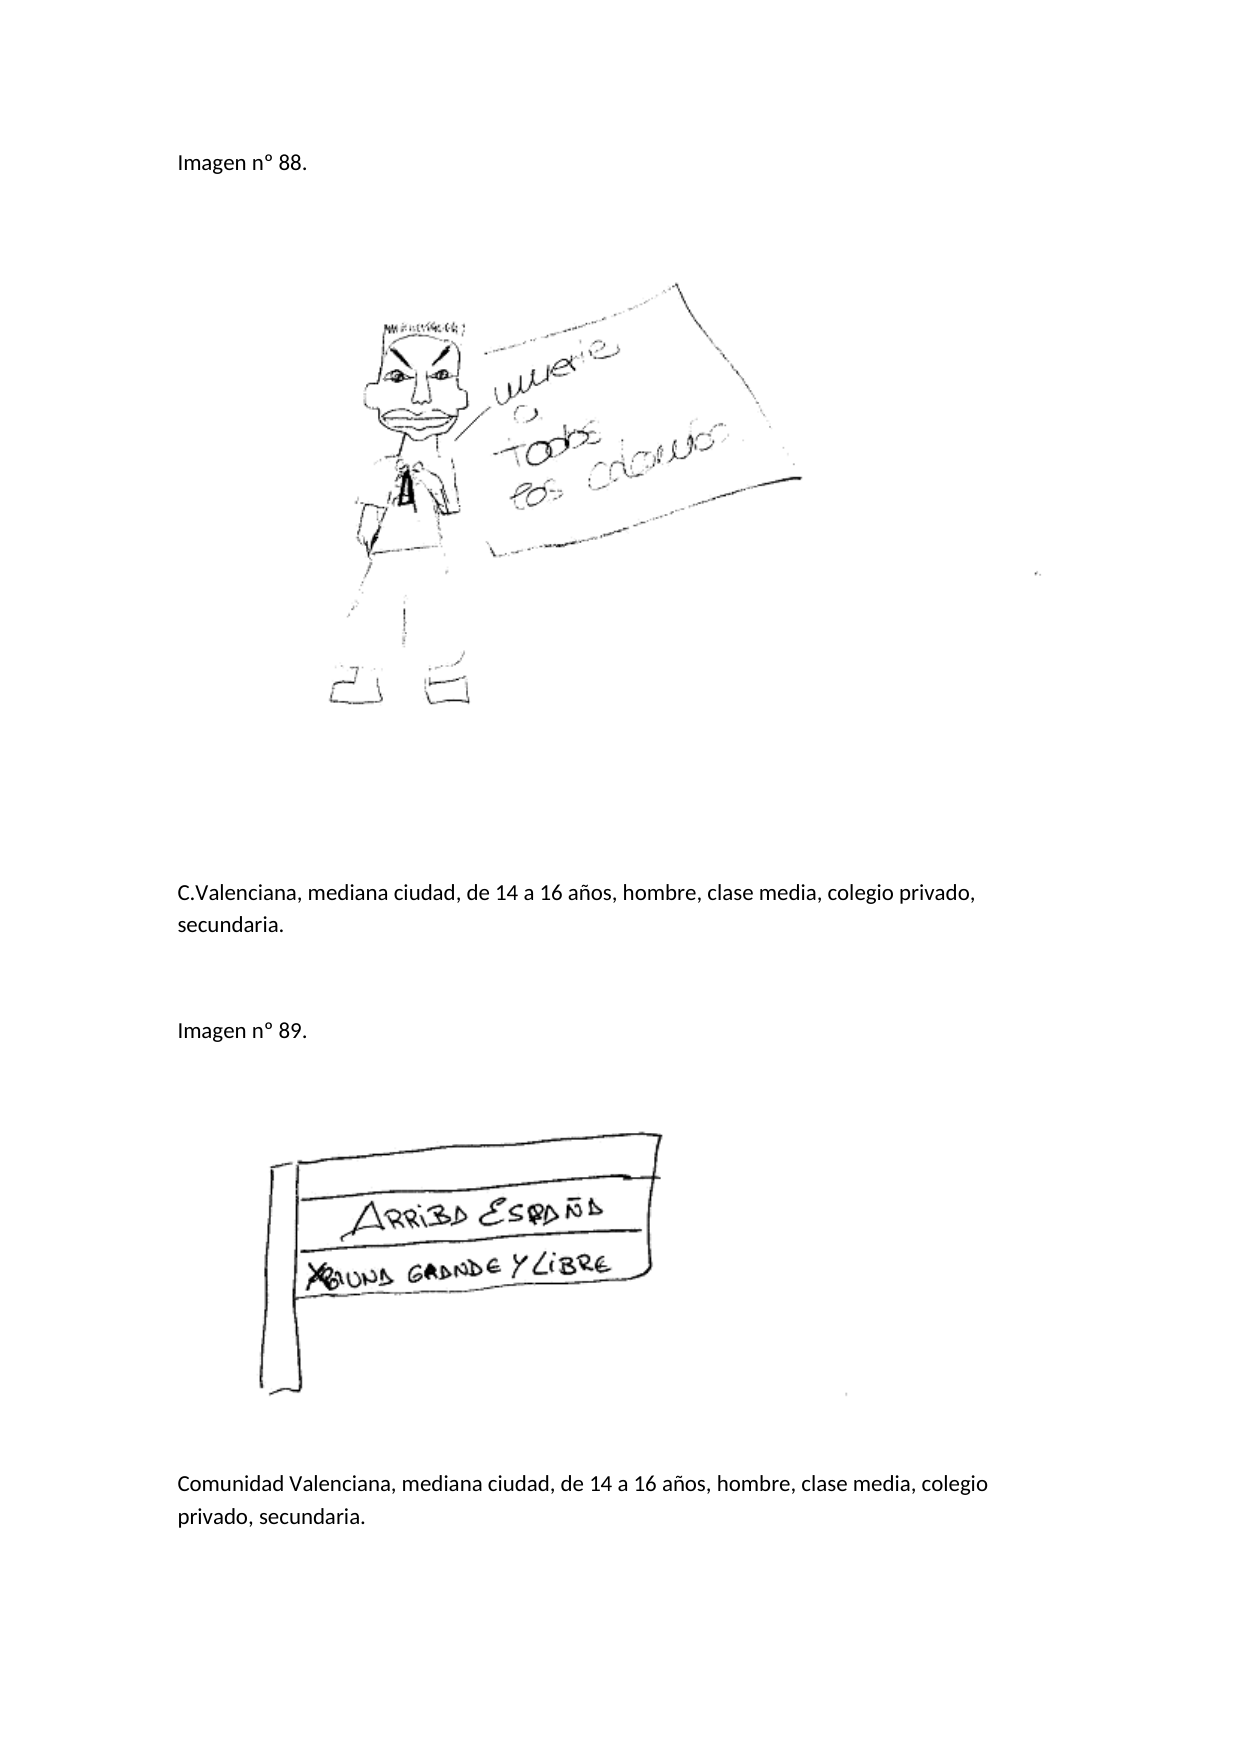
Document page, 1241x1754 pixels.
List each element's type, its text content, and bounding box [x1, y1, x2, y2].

picture [177, 253, 1062, 800]
text Comunidad Valenciana, mediana ciudad, de 14 a 16 años, hombre, clase media, colegio privado, secundaria. [177, 1469, 1063, 1530]
text Imagen nº 89. [177, 1016, 1063, 1044]
text Imagen nº 88. [177, 148, 1063, 176]
picture [177, 1121, 935, 1445]
text C.Valenciana, mediana ciudad, de 14 a 16 años, hombre, clase media, colegio privado, secundaria. [177, 878, 1063, 938]
